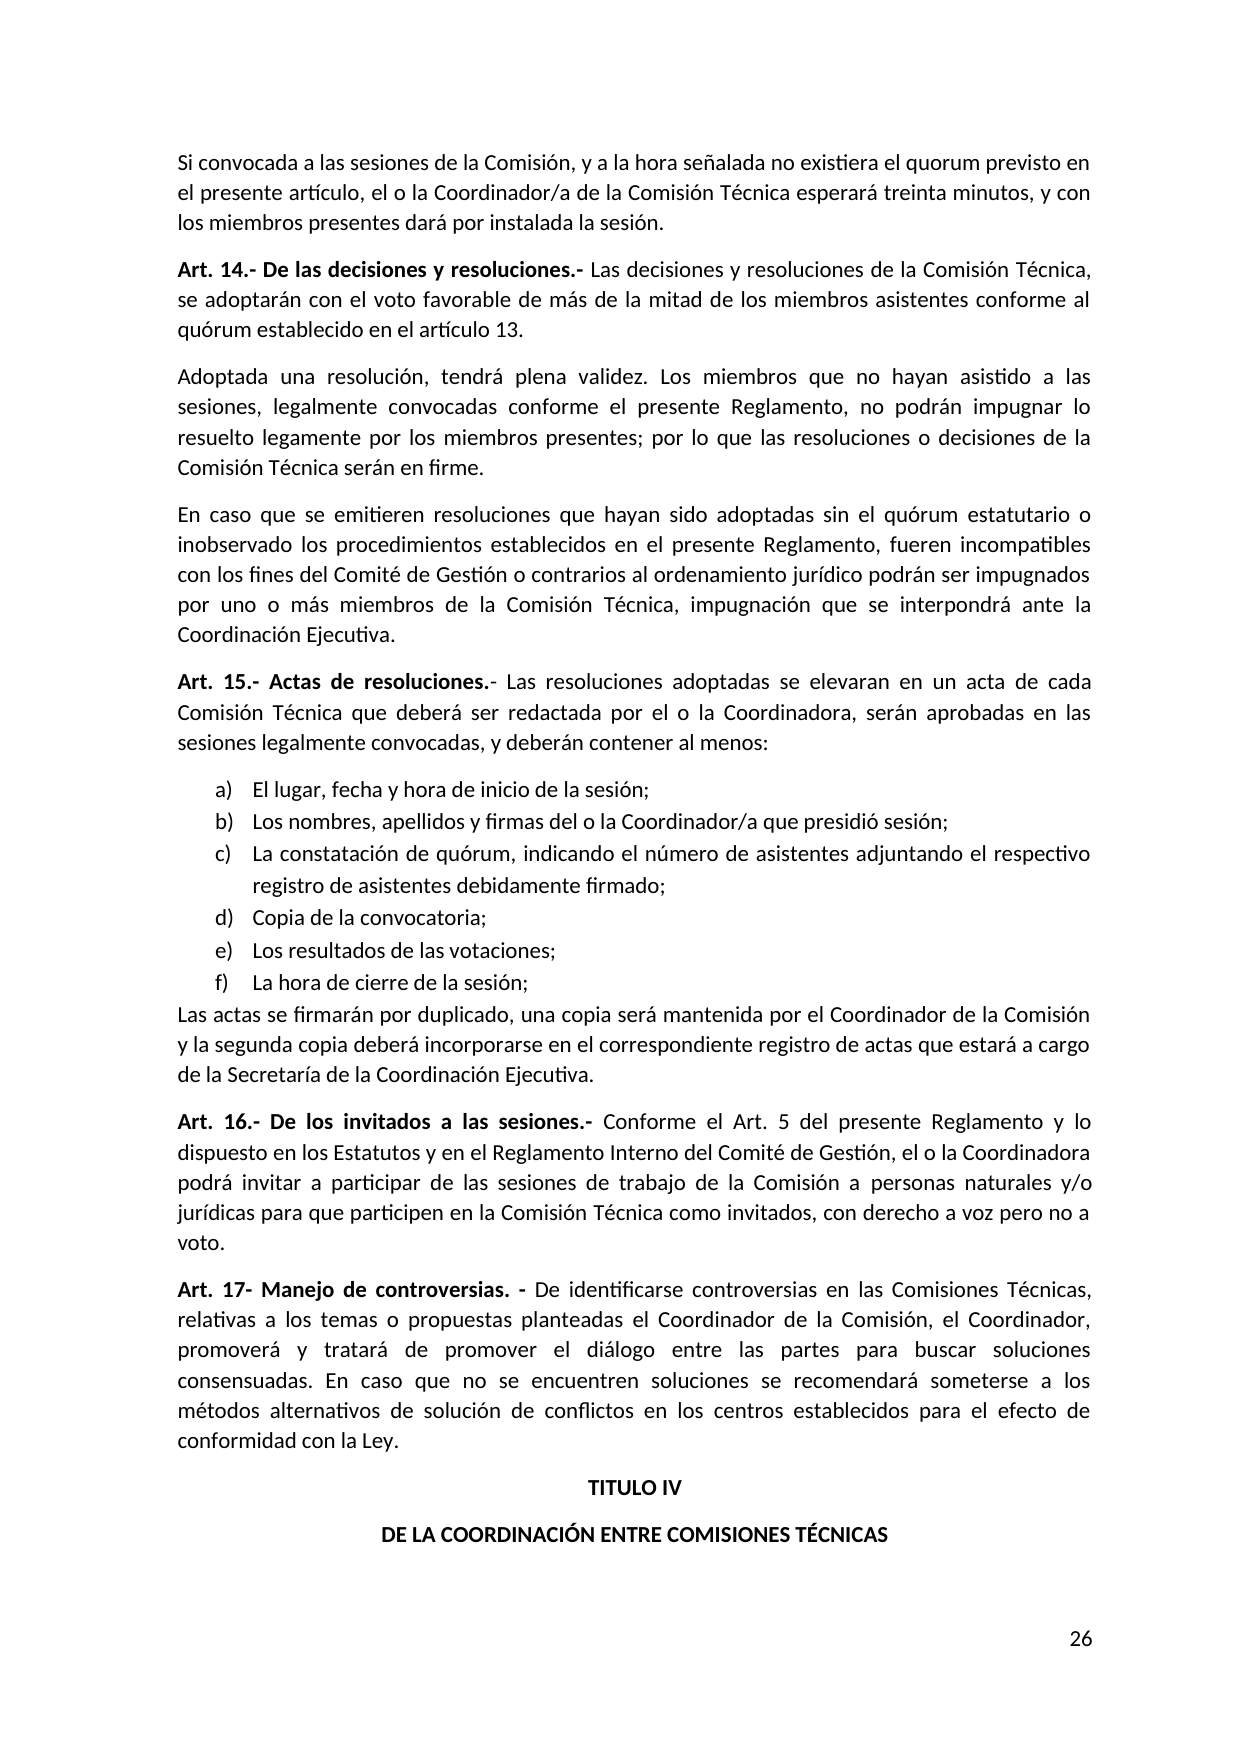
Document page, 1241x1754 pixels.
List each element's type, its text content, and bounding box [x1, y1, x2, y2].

text En caso que se emitieren resoluciones que hayan sido adoptadas sin el quórum estatutario o inobservado los procedimientos establecidos en el presente Reglamento, fueren incompatibles con los fines del Comité de Gestión o contrarios al ordenamiento jurídico podrán ser impugnados por uno o más miembros de la Comisión Técnica, impugnación que se interpondrá ante la Coordinación Ejecutiva. [177, 500, 1092, 649]
list La hora de cierre de la sesión; [215, 968, 1092, 996]
list Los resultados de las votaciones; [215, 936, 1092, 964]
list Los nombres, apellidos y firmas del o la Coordinador/a que presidió sesión; [215, 807, 1092, 835]
list Copia de la convocatoria; [215, 903, 1092, 932]
text Las actas se firmarán por duplicado, una copia será mantenida por el Coordinador de la Comisión y la segunda copia deberá incorporarse en el correspondiente registro de actas que estará a cargo de la Secretaría de la Coordinación Ejecutiva. [177, 1000, 1092, 1088]
text TITULO IV [177, 1473, 1092, 1501]
list La constatación de quórum, indicando el número de asistentes adjuntando el respectivo registro de asistentes debidamente firmado; [215, 839, 1092, 899]
text Adoptada una resolución, tendrá plena validez. Los miembros que no hayan asistido a las sesiones, legalmente convocadas conforme el presente Reglamento, no podrán impugnar lo resuelto legamente por los miembros presentes; por lo que las resoluciones o decisiones de la Comisión Técnica serán en firme. [177, 362, 1092, 481]
text DE LA COORDINACIÓN ENTRE COMISIONES TÉCNICAS [177, 1520, 1092, 1548]
list El lugar, fecha y hora de inicio de la sesión; [215, 775, 1092, 803]
text Art. 15.- Actas de resoluciones.- Las resoluciones adoptadas se elevaran en un acta de cada Comisión Técnica que deberá ser redactada por el o la Coordinadora, serán aprobadas en las sesiones legalmente convocadas, y deberán contener al menos: [177, 667, 1092, 756]
text Art. 14.- De las decisiones y resoluciones.- Las decisiones y resoluciones de la Comisión Técnica, se adoptarán con el voto favorable de más de la mitad de los miembros asistentes conforme al quórum establecido en el artículo 13. [177, 255, 1092, 343]
text Art. 16.- De los invitados a las sesiones.- Conforme el Art. 5 del presente Reglamento y lo dispuesto en los Estatutos y en el Reglamento Interno del Comité de Gestión, el o la Coordinadora podrá invitar a participar de las sesiones de trabajo de la Comisión a personas naturales y/o jurídicas para que participen en la Comisión Técnica como invitados, con derecho a voz pero no a voto. [177, 1107, 1092, 1256]
text Si convocada a las sesiones de la Comisión, y a la hora señalada no existiera el quorum previsto en el presente artículo, el o la Coordinador/a de la Comisión Técnica esperará treinta minutos, y con los miembros presentes dará por instalada la sesión. [177, 148, 1092, 236]
text Art. 17- Manejo de controversias. - De identificarse controversias en las Comisiones Técnicas, relativas a los temas o propuestas planteadas el Coordinador de la Comisión, el Coordinador, promoverá y tratará de promover el diálogo entre las partes para buscar soluciones consensuadas. En caso que no se encuentren soluciones se recomendará someterse a los métodos alternativos de solución de conflictos en los centros establecidos para el efecto de conformidad con la Ley. [177, 1275, 1092, 1454]
